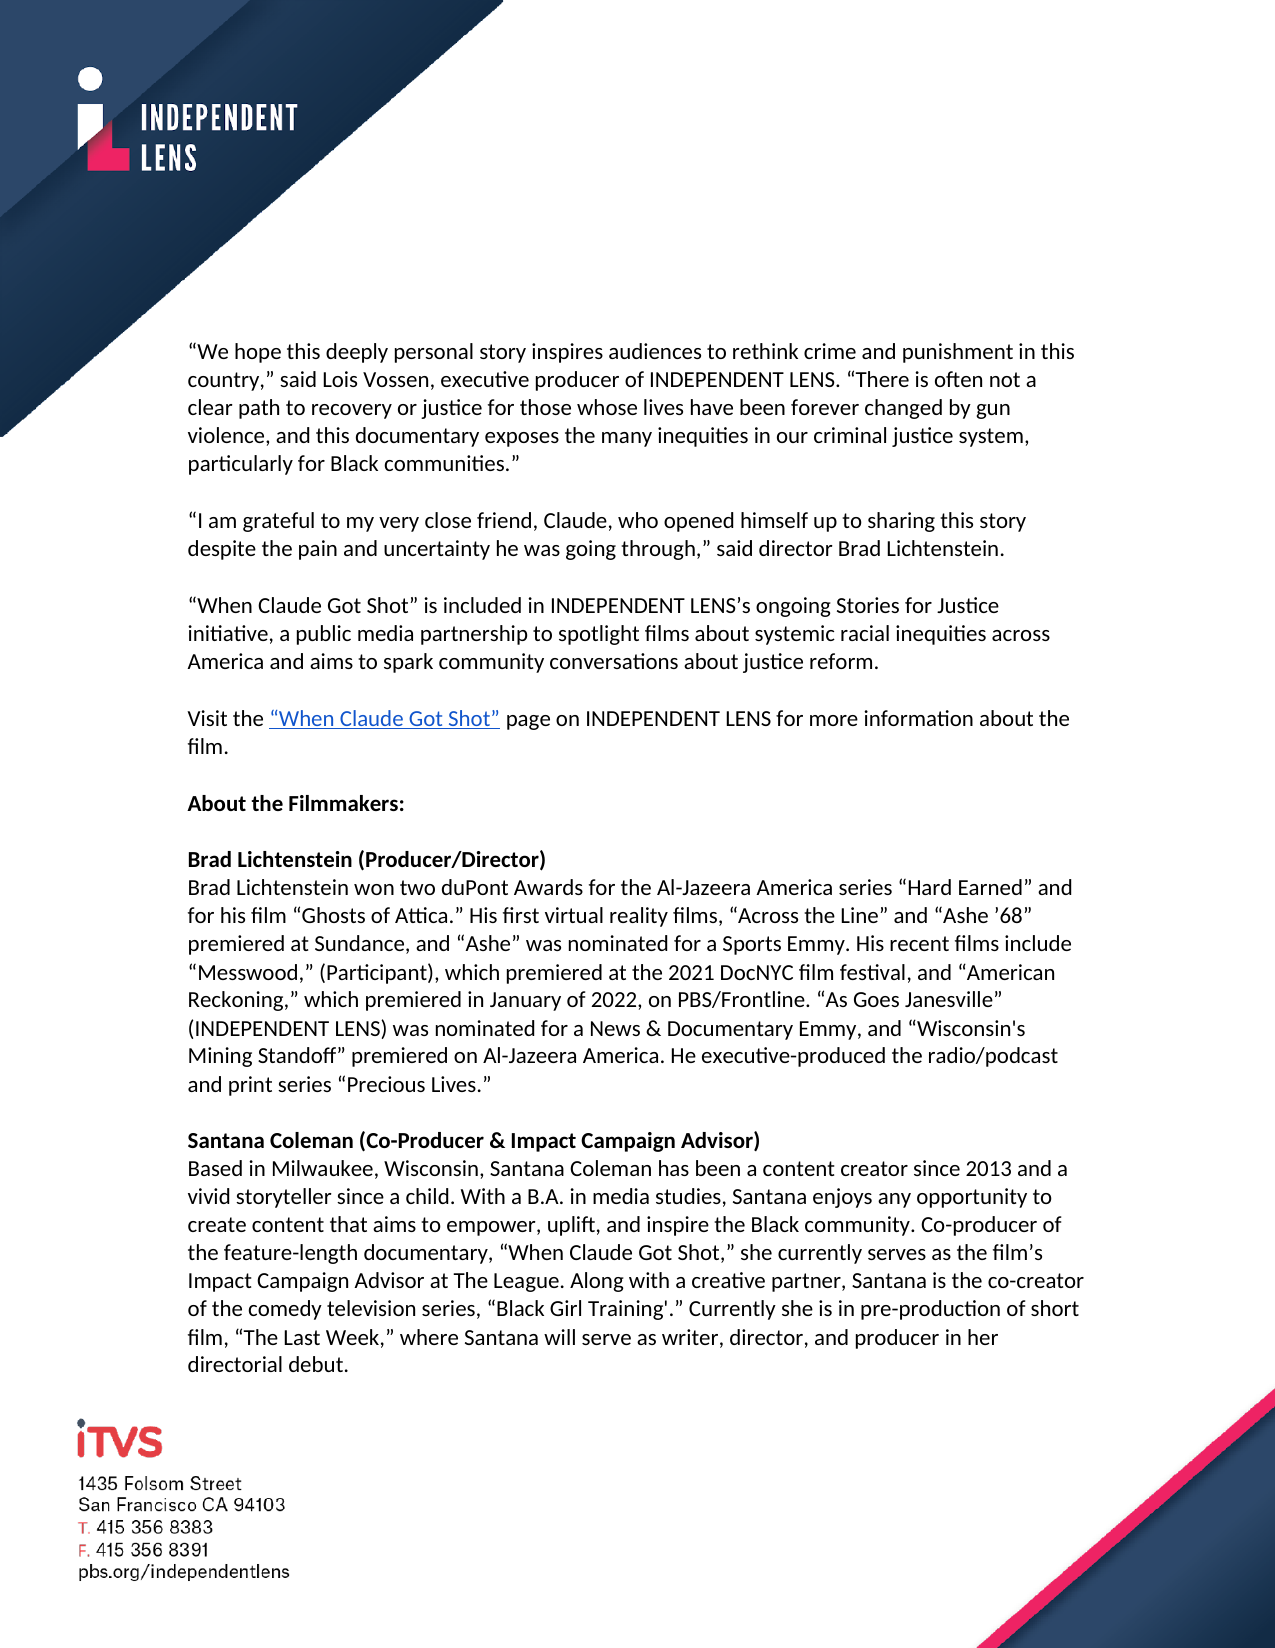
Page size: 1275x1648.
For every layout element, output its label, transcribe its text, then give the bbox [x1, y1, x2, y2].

text About the Filmmakers: [187, 789, 1087, 817]
text “When Claude Got Shot” is included in INDEPENDENT LENS’s ongoing Stories for Justice initiative, a public media partnership to spotlight films about systemic racial inequities across America and aims to spark community conversations about justice reform. [187, 591, 1087, 675]
text Based in Milwaukee, Wisconsin, Santana Coleman has been a content creator since 2013 and a vivid storyteller since a child. With a B.A. in media studies, Santana enjoys any opportunity to create content that aims to empower, uplift, and inspire the Black community. Co-producer of the feature-length documentary, “When Claude Got Shot,” she currently serves as the film’s Impact Campaign Advisor at The League. Along with a creative partner, Santana is the co-creator of the comedy television series, “Black Girl Training'.” Currently she is in pre-production of short film, “The Last Week,” where Santana will serve as writer, director, and producer in her directorial debut. [187, 1154, 1087, 1379]
text Brad Lichtenstein won two duPont Awards for the Al-Jazeera America series “Hard Earned” and for his film “Ghosts of Attica.” His first virtual reality films, “Across the Line” and “Ashe ’68” premiered at Sundance, and “Ashe” was nominated for a Sports Emmy. His recent films include “Messwood,” (Participant), which premiered at the 2021 DocNYC film festival, and “American Reckoning,” which premiered in January of 2022, on PBS/Frontline. “As Goes Janesville” (INDEPENDENT LENS) was nominated for a News & Documentary Emmy, and “Wisconsin's Mining Standoff” premiered on Al-Jazeera America. He executive-produced the radio/podcast and print series “Precious Lives.” [187, 873, 1087, 1098]
text “We hope this deeply personal story inspires audiences to rethink crime and punishment in this country,” said Lois Vossen, executive producer of INDEPENDENT LENS. “There is often not a clear path to recovery or justice for those whose lives have been forever changed by gun violence, and this documentary exposes the many inequities in our criminal justice system, particularly for Black communities.” [187, 337, 1087, 478]
text Brad Lichtenstein (Producer/Director) [187, 846, 1087, 873]
text Visit the “When Claude Got Shot” page on INDEPENDENT LENS for more information about the film. [187, 704, 1087, 760]
text Santana Coleman (Co-Producer & Impact Campaign Advisor) [187, 1126, 1087, 1154]
text “I am grateful to my very close friend, Claude, who opened himself up to sharing this story despite the pain and uncertainty he was going through,” said director Brad Lichtenstein. [187, 506, 1087, 562]
picture [0, 0, 1275, 1648]
